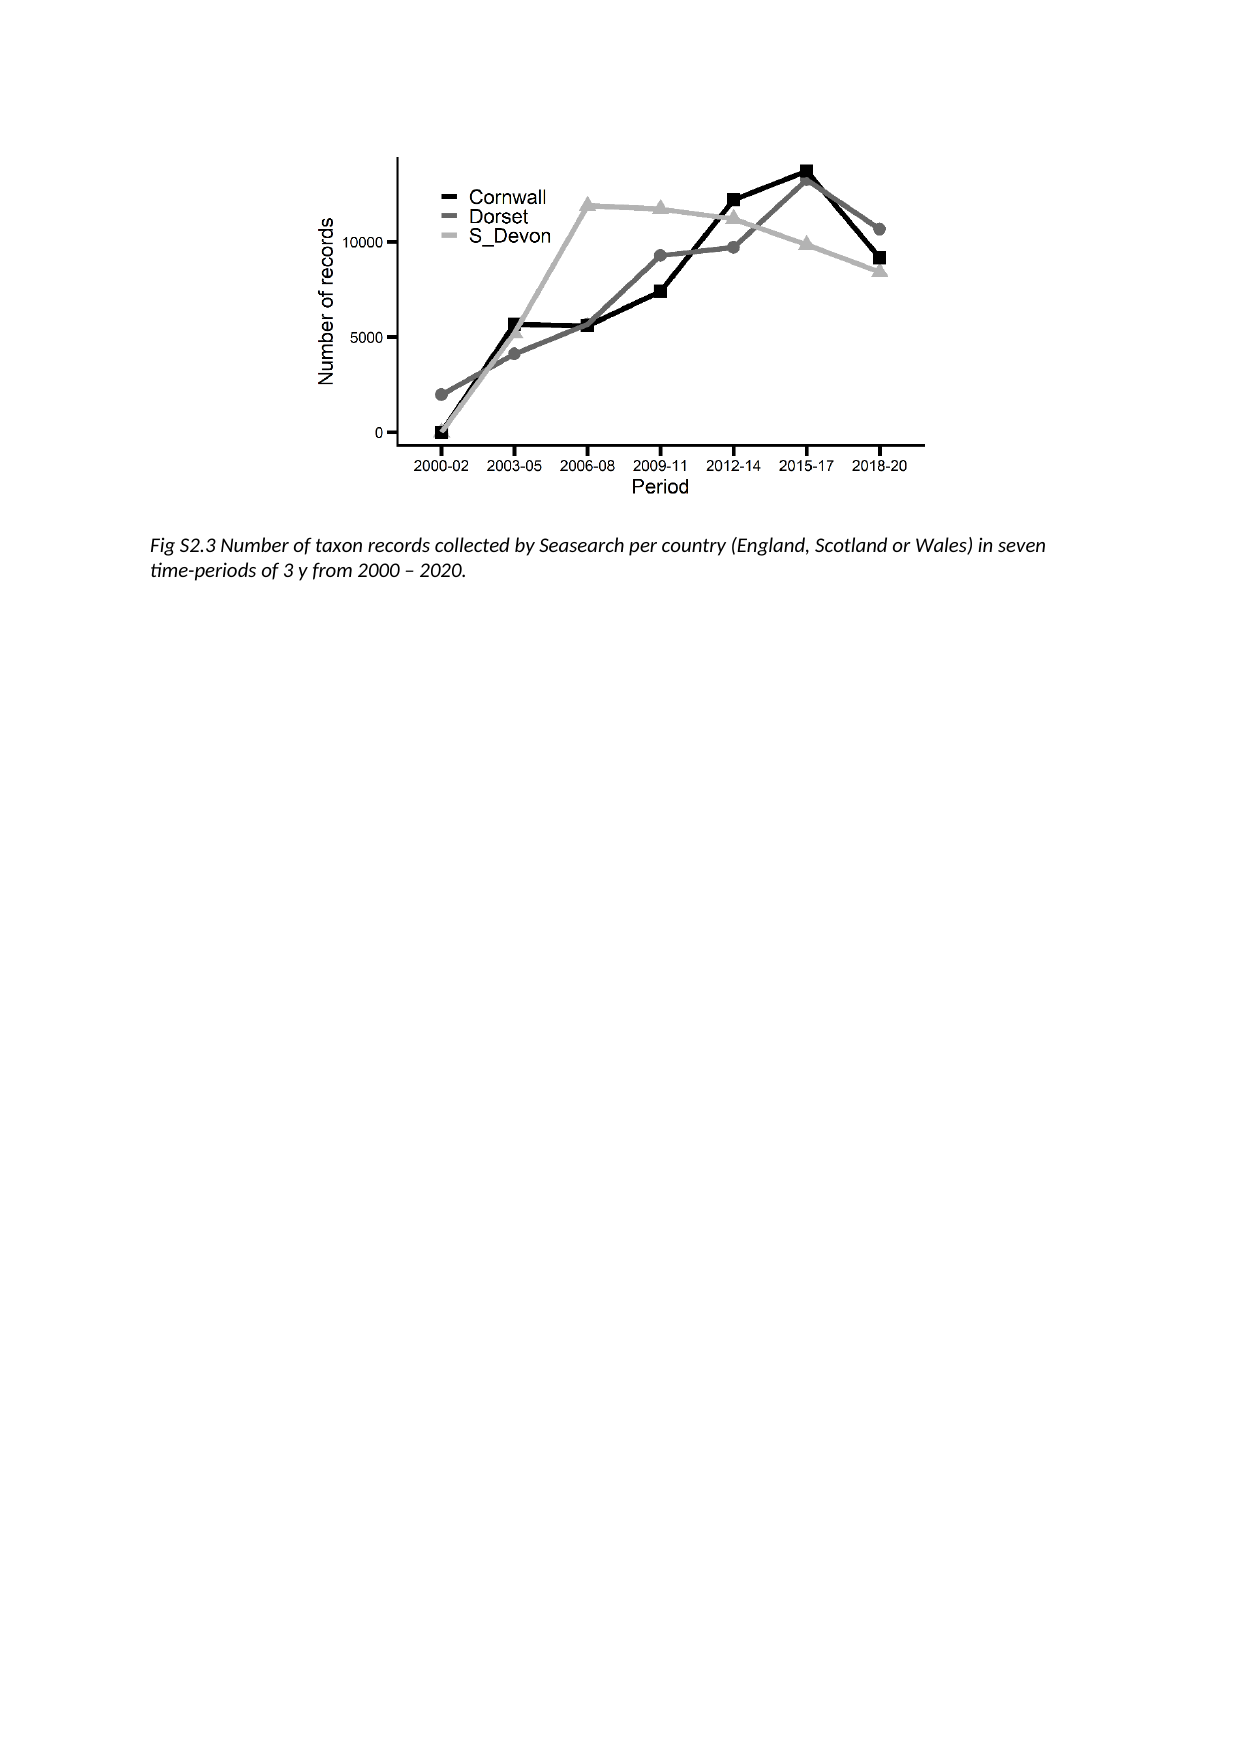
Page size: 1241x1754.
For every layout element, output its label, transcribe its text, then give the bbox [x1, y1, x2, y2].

picture [309, 150, 932, 506]
subtitle Fig S2.3 Number of taxon records collected by Seasearch per country (England, Scotland or Wales) in seven time-periods of 3 y from 2000 – 2020. [150, 532, 1090, 583]
